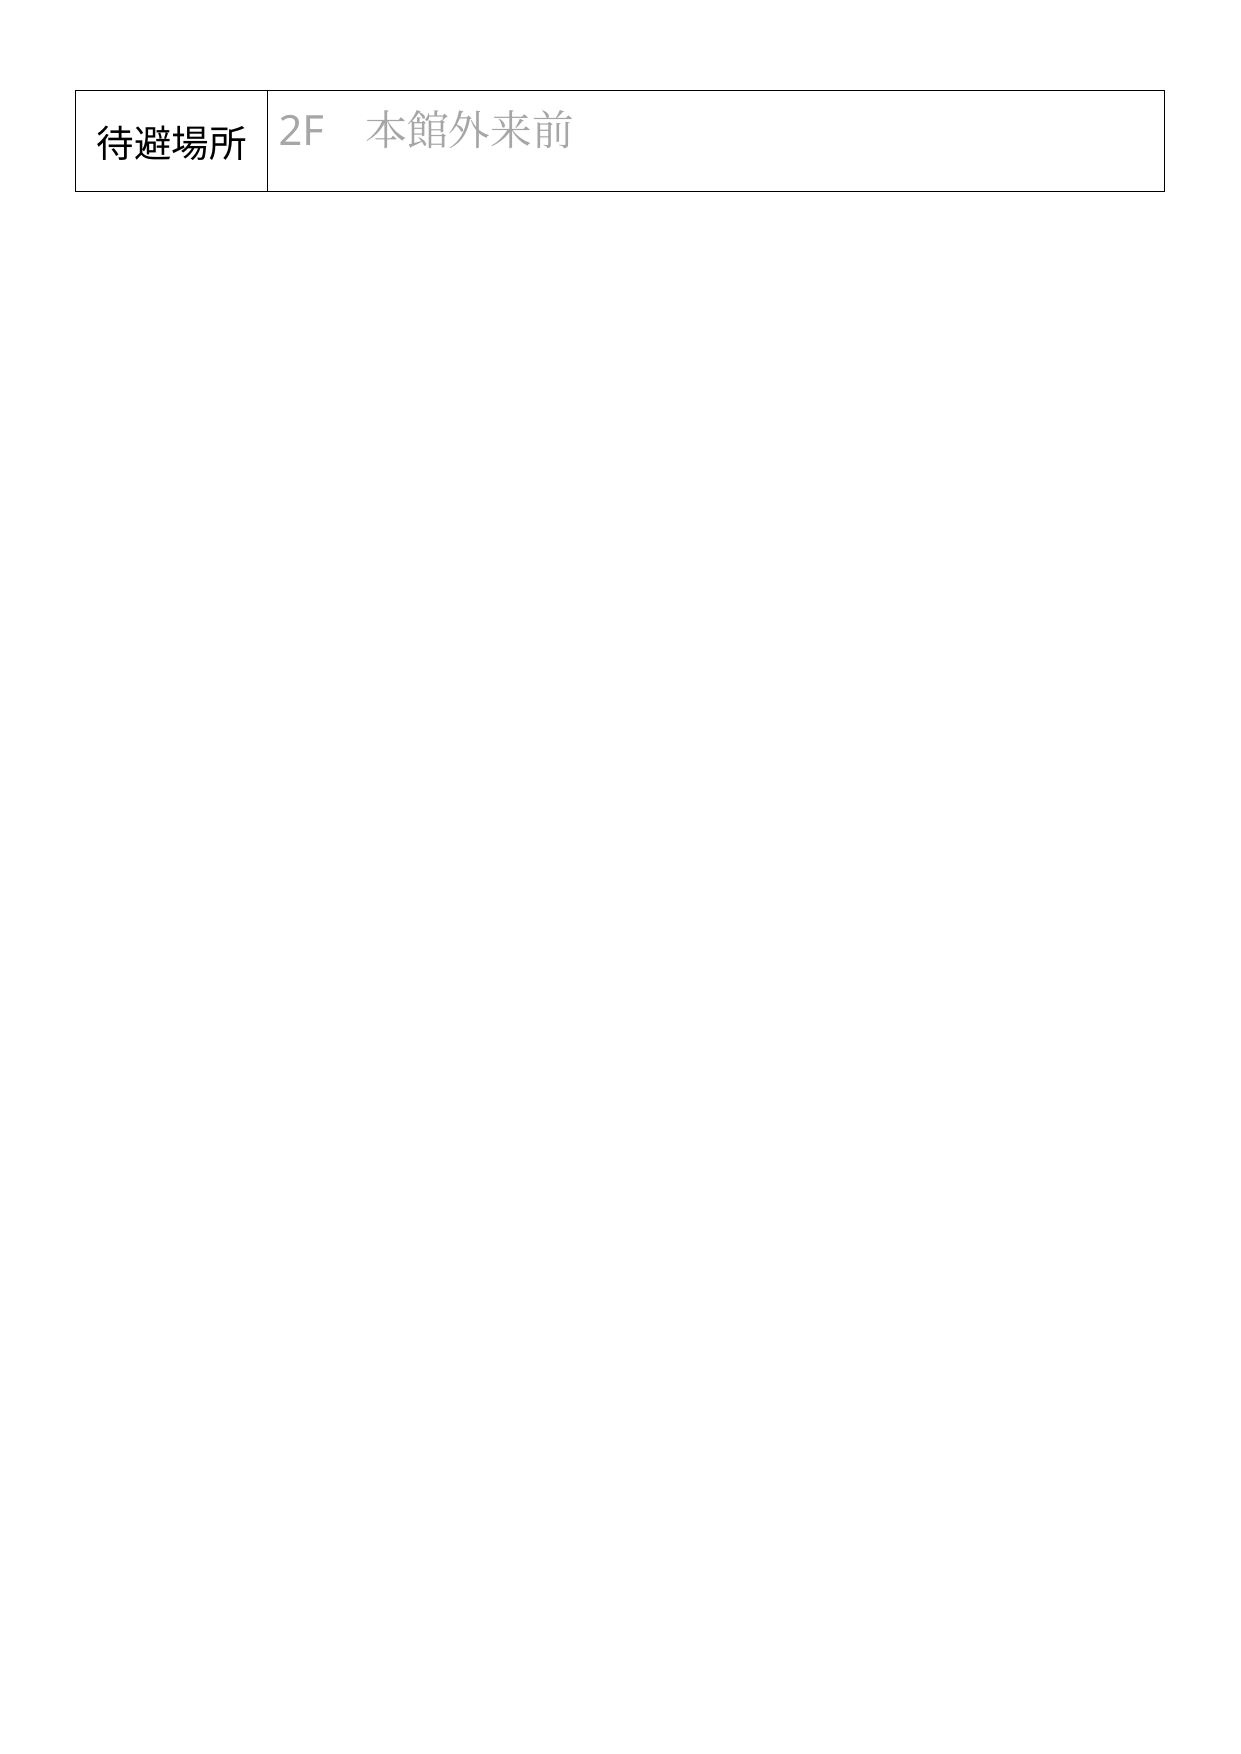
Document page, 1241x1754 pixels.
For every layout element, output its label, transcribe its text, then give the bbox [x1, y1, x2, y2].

table_cell 施設内 待避場所 [76, 91, 267, 191]
table_cell 2F 本館外来前 [268, 91, 1164, 191]
